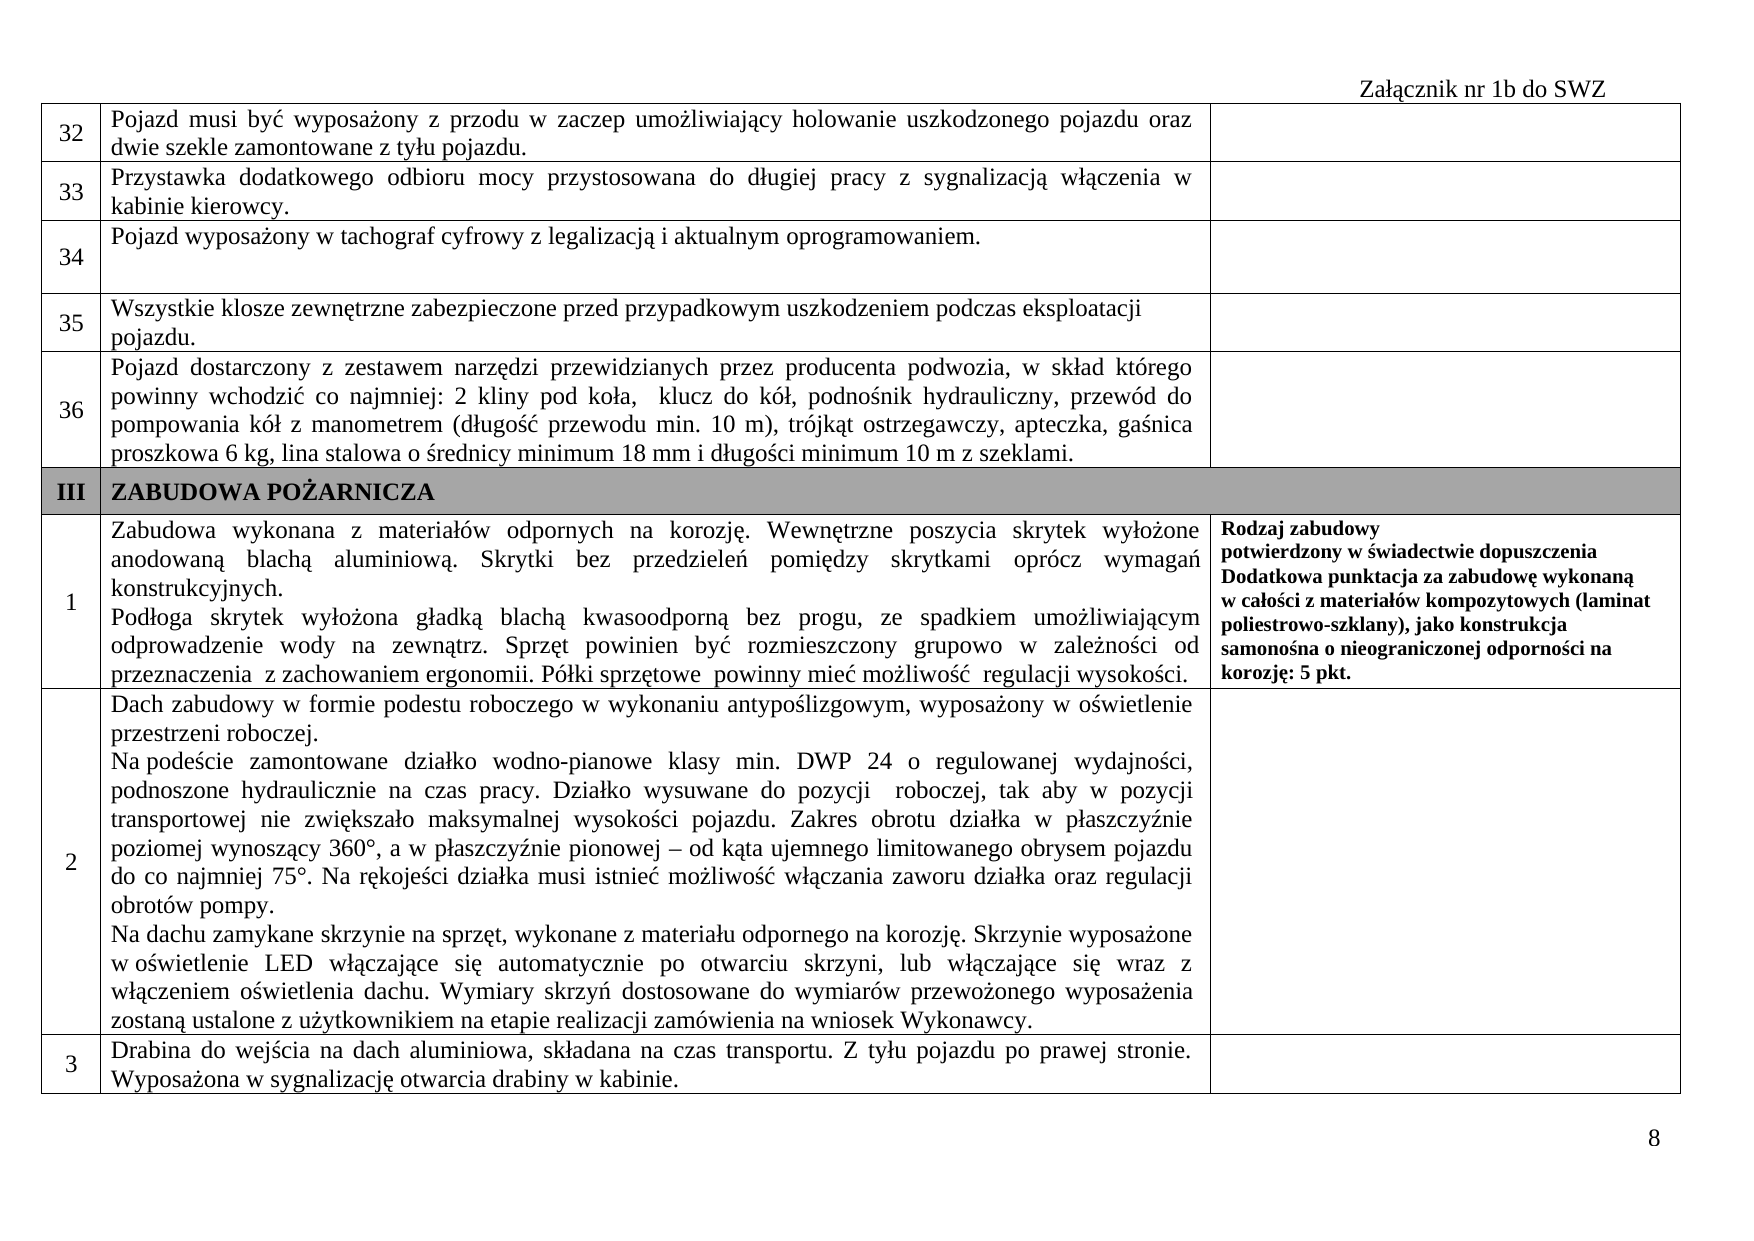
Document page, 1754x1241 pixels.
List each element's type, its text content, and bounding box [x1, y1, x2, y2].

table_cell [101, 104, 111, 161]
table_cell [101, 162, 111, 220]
table_cell 36 [42, 352, 100, 467]
table_cell 35 [42, 294, 100, 351]
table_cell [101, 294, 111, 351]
table_cell Pojazd wyposażony w tachograf cyfrowy z legalizacją i aktualnym oprogramowaniem. [101, 221, 1210, 292]
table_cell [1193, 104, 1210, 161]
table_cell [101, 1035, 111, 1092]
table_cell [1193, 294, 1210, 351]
table_cell [1211, 162, 1680, 220]
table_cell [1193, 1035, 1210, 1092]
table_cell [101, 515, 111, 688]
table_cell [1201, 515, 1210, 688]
table_cell 2 [42, 689, 100, 1034]
table_cell 1 [42, 515, 100, 688]
table_cell 33 [42, 162, 100, 220]
table_cell Rodzaj zabudowy potwierdzony w świadectwie dopuszczenia Dodatkowa punktacja za zabudowę wykonaną w całości z materiałów kompozytowych (laminat poliestrowo-szklany), jako konstrukcja samonośna o nieograniczonej odporności na korozję: 5 pkt. [1211, 515, 1680, 688]
table_cell III [42, 468, 100, 514]
table_cell 34 [42, 221, 100, 292]
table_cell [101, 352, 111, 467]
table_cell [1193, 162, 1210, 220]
table_cell [1211, 689, 1680, 1034]
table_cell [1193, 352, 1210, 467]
table_cell [1211, 221, 1680, 292]
table_cell ZABUDOWA POŻARNICZA [101, 468, 1680, 514]
table_cell 3 [42, 1035, 100, 1092]
table_cell [1211, 294, 1680, 351]
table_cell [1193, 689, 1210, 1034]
table_cell [1211, 1035, 1680, 1092]
table_cell [1211, 352, 1680, 467]
table_cell 32 [42, 104, 100, 161]
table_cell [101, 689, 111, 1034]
table_cell [1211, 104, 1680, 161]
